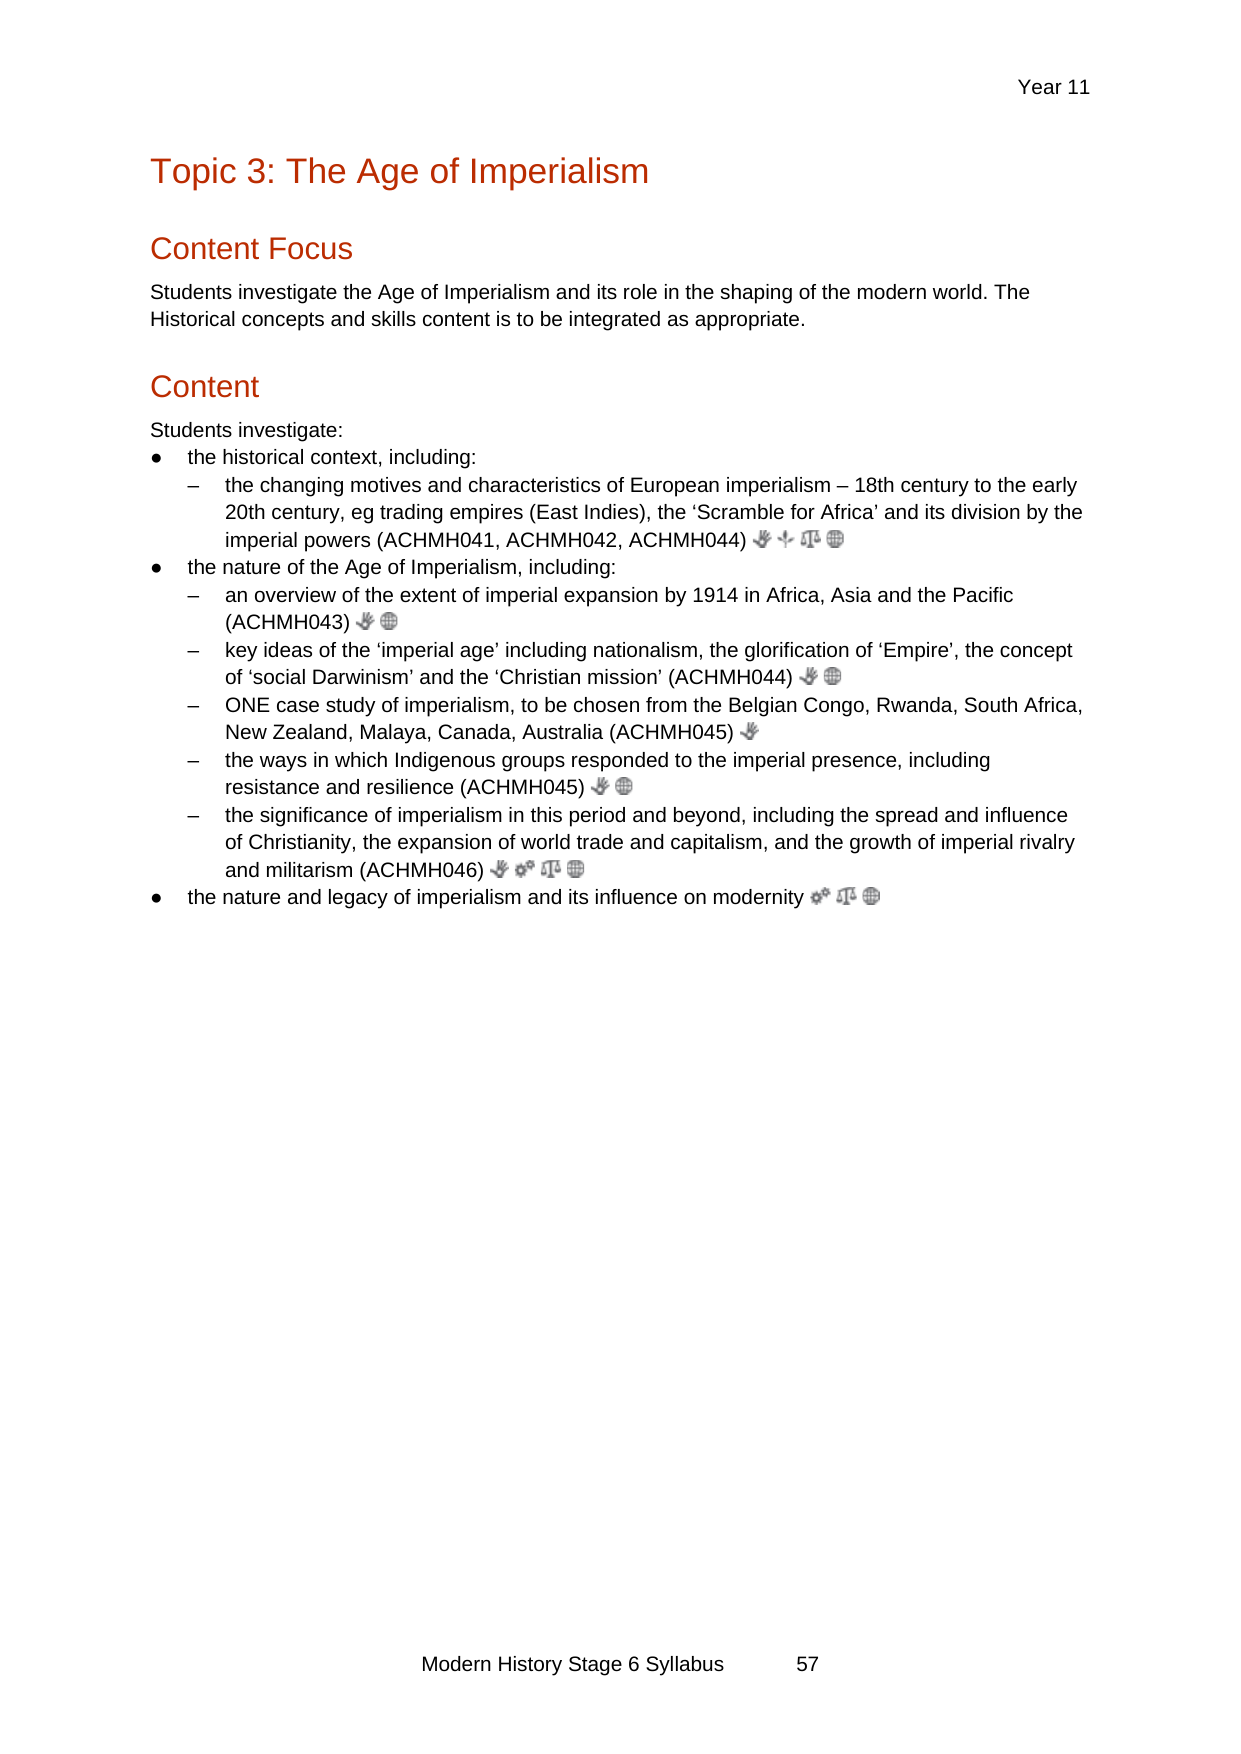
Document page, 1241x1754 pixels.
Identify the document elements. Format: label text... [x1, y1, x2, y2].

picture [752, 530, 772, 548]
picture [567, 860, 585, 878]
list the changing motives and characteristics of European imperialism – 18th century to the early 20th century, eg trading empires (East Indies), the ‘Scramble for Africa’ and its division by the imperial powers (ACHMH041, ACHMH042, ACHMH044) [187, 473, 1090, 552]
subtitle Content Focus [150, 230, 1090, 266]
picture [514, 860, 535, 878]
list key ideas of the ‘imperial age’ including nationalism, the glorification of ‘Empire’, the concept of ‘social Darwinism’ and the ‘Christian mission’ (ACHMH044) [187, 638, 1090, 689]
picture [862, 887, 880, 905]
subtitle Content [150, 368, 1090, 404]
picture [380, 612, 398, 630]
list the significance of imperialism in this period and beyond, including the spread and influence of Christianity, the expansion of world trade and capitalism, and the growth of imperial rivalry and militarism (ACHMH046) [187, 803, 1090, 882]
picture [740, 722, 759, 740]
picture [540, 860, 562, 878]
picture [836, 887, 857, 905]
picture [615, 777, 633, 795]
picture [490, 860, 509, 878]
picture [355, 612, 375, 630]
text Students investigate: [150, 418, 1090, 442]
subtitle Topic 3: The Age of Imperialism [150, 150, 1090, 191]
picture [590, 777, 610, 795]
list the nature of the Age of Imperialism, including: [150, 555, 1090, 579]
picture [800, 530, 821, 548]
picture [823, 667, 842, 685]
list the historical context, including: [150, 445, 1090, 469]
picture [826, 530, 844, 548]
list ONE case study of imperialism, to be chosen from the Belgian Congo, Rwanda, South Africa, New Zealand, Malaya, Canada, Australia (ACHMH045) [187, 693, 1090, 744]
text Students investigate the Age of Imperialism and its role in the shaping of the modern world. The Historical concepts and skills content is to be integrated as appropriate. [150, 280, 1090, 331]
picture [810, 887, 831, 905]
list the ways in which Indigenous groups responded to the imperial presence, including resistance and resilience (ACHMH045) [187, 748, 1090, 799]
picture [799, 667, 818, 685]
list the nature and legacy of imperialism and its influence on modernity [150, 885, 1090, 909]
picture [777, 530, 795, 548]
list an overview of the extent of imperial expansion by 1914 in Africa, Asia and the Pacific (ACHMH043) [187, 583, 1090, 634]
